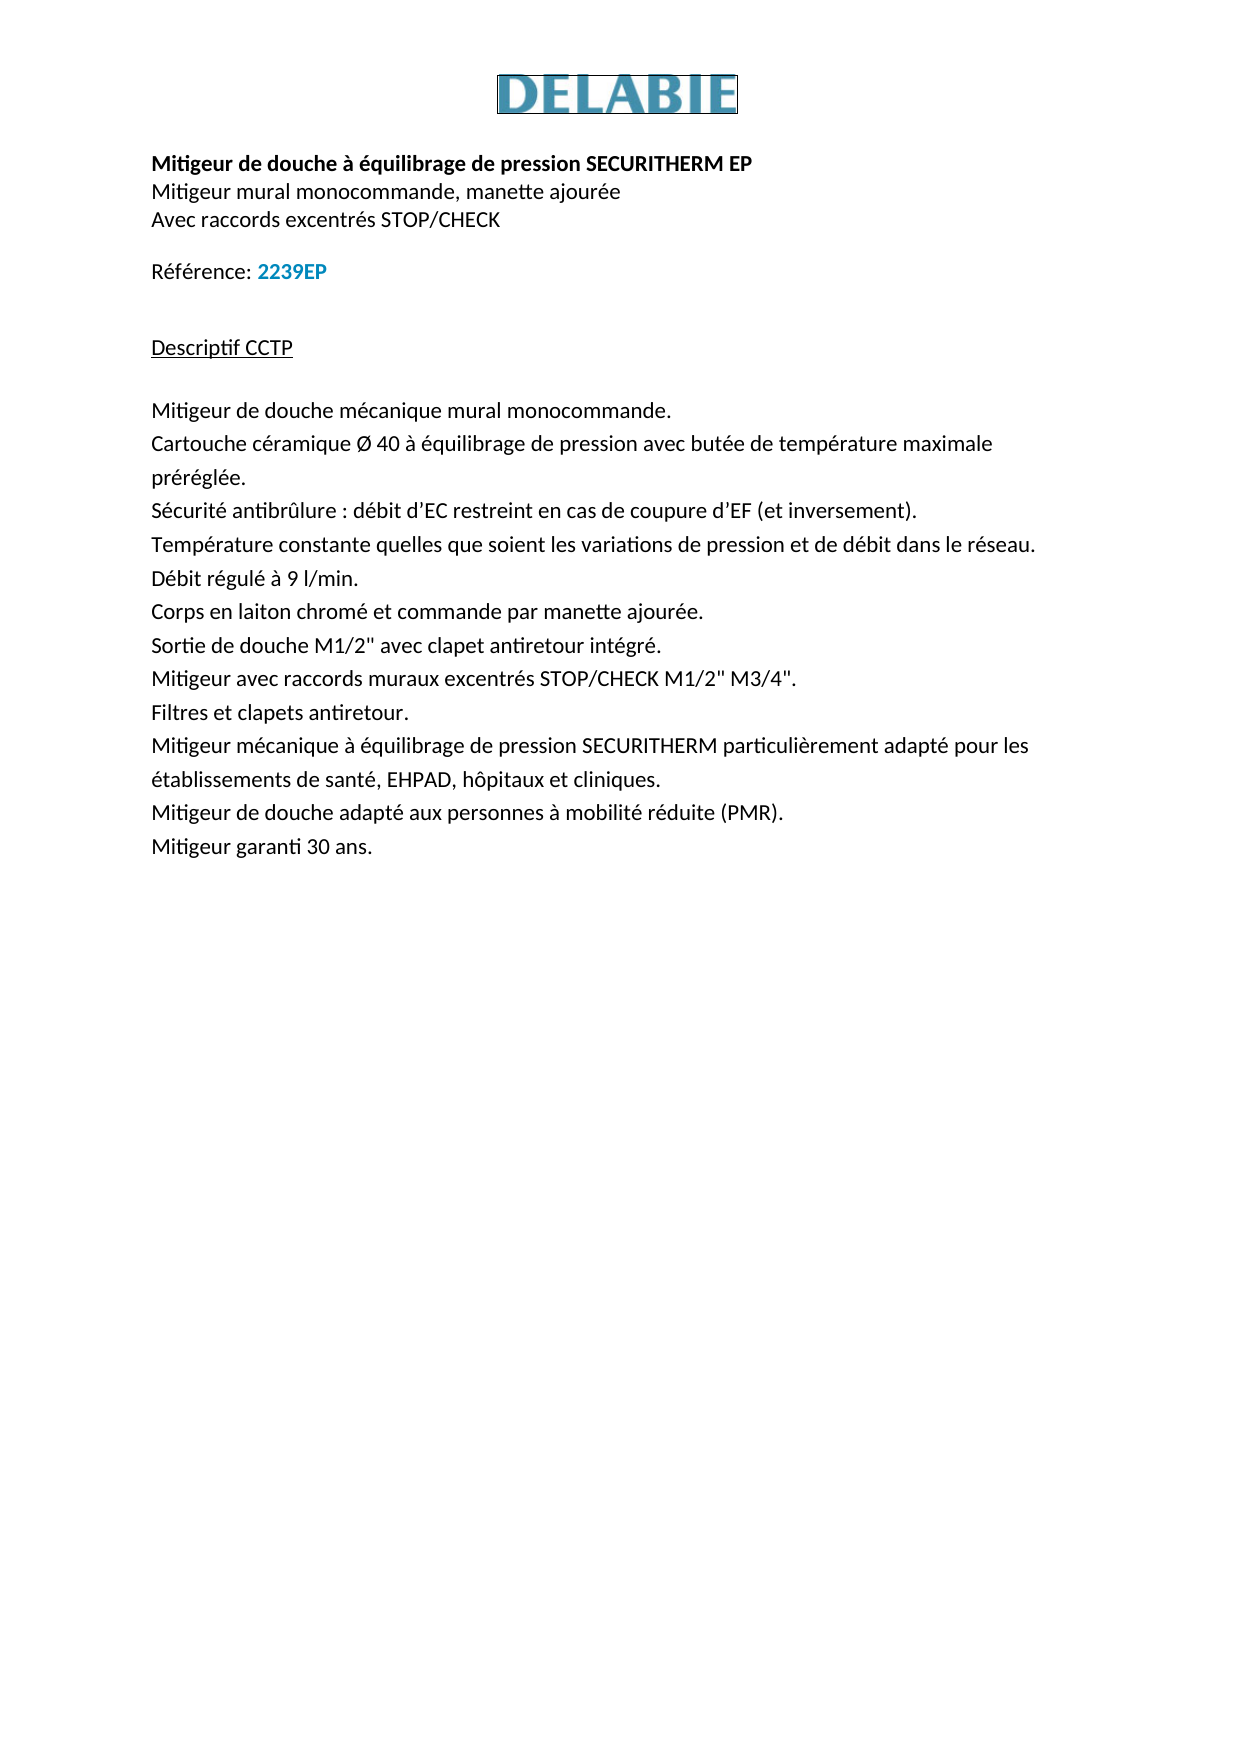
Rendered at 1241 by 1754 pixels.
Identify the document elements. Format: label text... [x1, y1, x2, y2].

text Descriptif CCTP [151, 333, 1084, 361]
text Mitigeur de douche adapté aux personnes à mobilité réduite (PMR). [151, 798, 1084, 827]
text Filtres et clapets antiretour. [151, 698, 1084, 726]
text Corps en laiton chromé et commande par manette ajourée. [151, 597, 1084, 625]
text Avec raccords excentrés STOP/CHECK [151, 205, 1084, 233]
text Cartouche céramique Ø 40 à équilibrage de pression avec butée de température maximale préréglée. [151, 429, 1084, 491]
picture [498, 76, 737, 113]
text Référence: 2239EP [151, 257, 1084, 285]
text Mitigeur mural monocommande, manette ajourée [151, 177, 1084, 205]
text Mitigeur garanti 30 ans. [151, 832, 1084, 860]
text Mitigeur mécanique à équilibrage de pression SECURITHERM particulièrement adapté pour les établissements de santé, EHPAD, hôpitaux et cliniques. [151, 731, 1084, 793]
text Mitigeur de douche à équilibrage de pression SECURITHERM EP [151, 149, 1084, 177]
text Mitigeur de douche mécanique mural monocommande. [151, 396, 1084, 424]
text Mitigeur avec raccords muraux excentrés STOP/CHECK M1/2" M3/4". [151, 664, 1084, 692]
text Sortie de douche M1/2" avec clapet antiretour intégré. [151, 631, 1084, 659]
text Débit régulé à 9 l/min. [151, 564, 1084, 592]
text Température constante quelles que soient les variations de pression et de débit dans le réseau. [151, 530, 1084, 558]
text Sécurité antibrûlure : débit d’EC restreint en cas de coupure d’EF (et inversement). [151, 497, 1084, 525]
